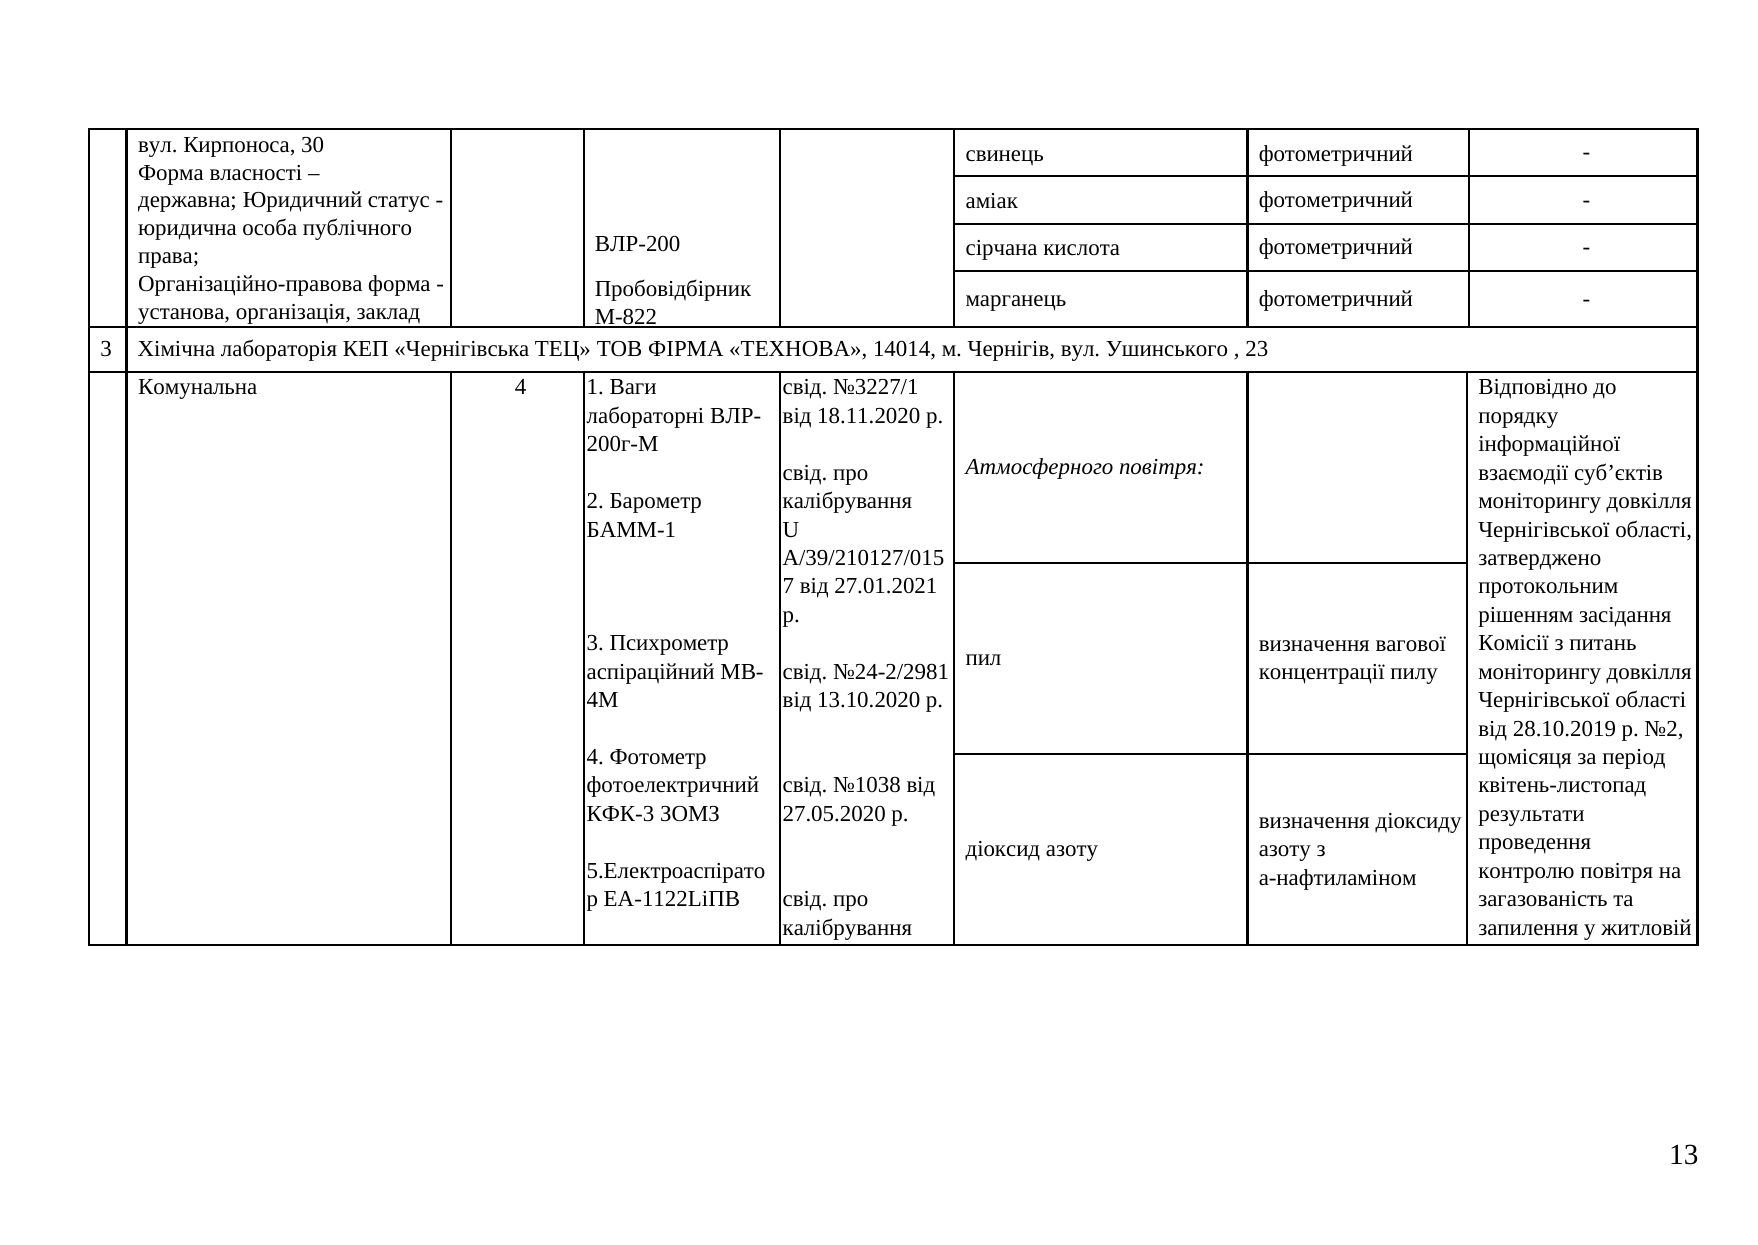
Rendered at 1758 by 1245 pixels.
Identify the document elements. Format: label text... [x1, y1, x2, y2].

table_cell 1. Ваги лабораторні ВЛР-200г-М 2. Барометр БАММ-1 3. Психрометр аспіраційний МВ-4М 4. Фотометр фотоелектричний КФК-3 ЗОМЗ 5.Електроаспіратор ЕА-1122LiПВ 6. Газоаналізатор «Аквилон 1-1» 7. Газова суміш «СО-36,5» 8. Газова суміш «СО-1,3» [585, 373, 779, 944]
table_cell діоксид азоту [955, 755, 1246, 944]
table_cell фотометричний [1249, 130, 1468, 175]
table_cell [1249, 373, 1466, 562]
table_cell - [1470, 225, 1696, 270]
table_cell - [1470, 177, 1696, 222]
table_cell Хімічна лабораторія КЕП «Чернігівська ТЕЦ» ТОВ ФІРМА «ТЕХНОВА», 14014, м. Чернігів, вул. Ушинського , 23 [128, 328, 1696, 371]
table_cell сірчана кислота [955, 225, 1246, 270]
table_cell марганець [955, 272, 1246, 326]
table_cell [90, 373, 125, 944]
table_cell свід. №3227/1 від 18.11.2020 р. свід. про калібрування UA/39/210127/0157 від 27.01.2021 р. свід. №24-2/2981 від 13.10.2020 р. свід. №1038 від 27.05.2020 р. свід. про калібрування UA/39/200703/1003 від 03.07.2020 р. свід. №12-01/4879 від 14.08.2020 р. сертифікат №2880-44/20 від 22.10.2020 р. сертифікат №2880-44/20 від 22.10.2020 р. [781, 373, 953, 944]
table_cell фотометричний [1249, 272, 1468, 326]
table_cell 4 [452, 373, 583, 944]
table_cell пил [955, 564, 1246, 753]
table_cell фотометричний [1249, 177, 1468, 222]
table_cell Відповідно до порядку інформаційної взаємодії суб’єктів моніторингу довкілля Чернігівської області, затверджено протокольним рішенням засідання Комісії з питань моніторингу довкілля Чернігівської області від 28.10.2019 р. №2, щомісяця за період квітень-листопад результати проведення контролю повітря на загазованість та запилення у житловій забудові у зоні впливу підприємства надаються до Департаменту екології та природних ресурсів Чернігівської облдержадміністрації [1468, 373, 1696, 944]
table_cell аміак [955, 177, 1246, 222]
table_cell - [1470, 130, 1696, 175]
table_cell свинець [955, 130, 1246, 175]
table_cell визначення діоксиду азоту з а-нафтиламіном [1249, 755, 1466, 944]
table_cell - [1470, 272, 1696, 326]
table_cell визначення вагової концентрації пилу [1249, 564, 1466, 753]
table_cell Атмосферного повітря: [955, 373, 1246, 562]
table_cell фотометричний [1249, 225, 1468, 270]
table_cell 3 [90, 328, 125, 371]
table_cell Комунальна [128, 373, 450, 944]
